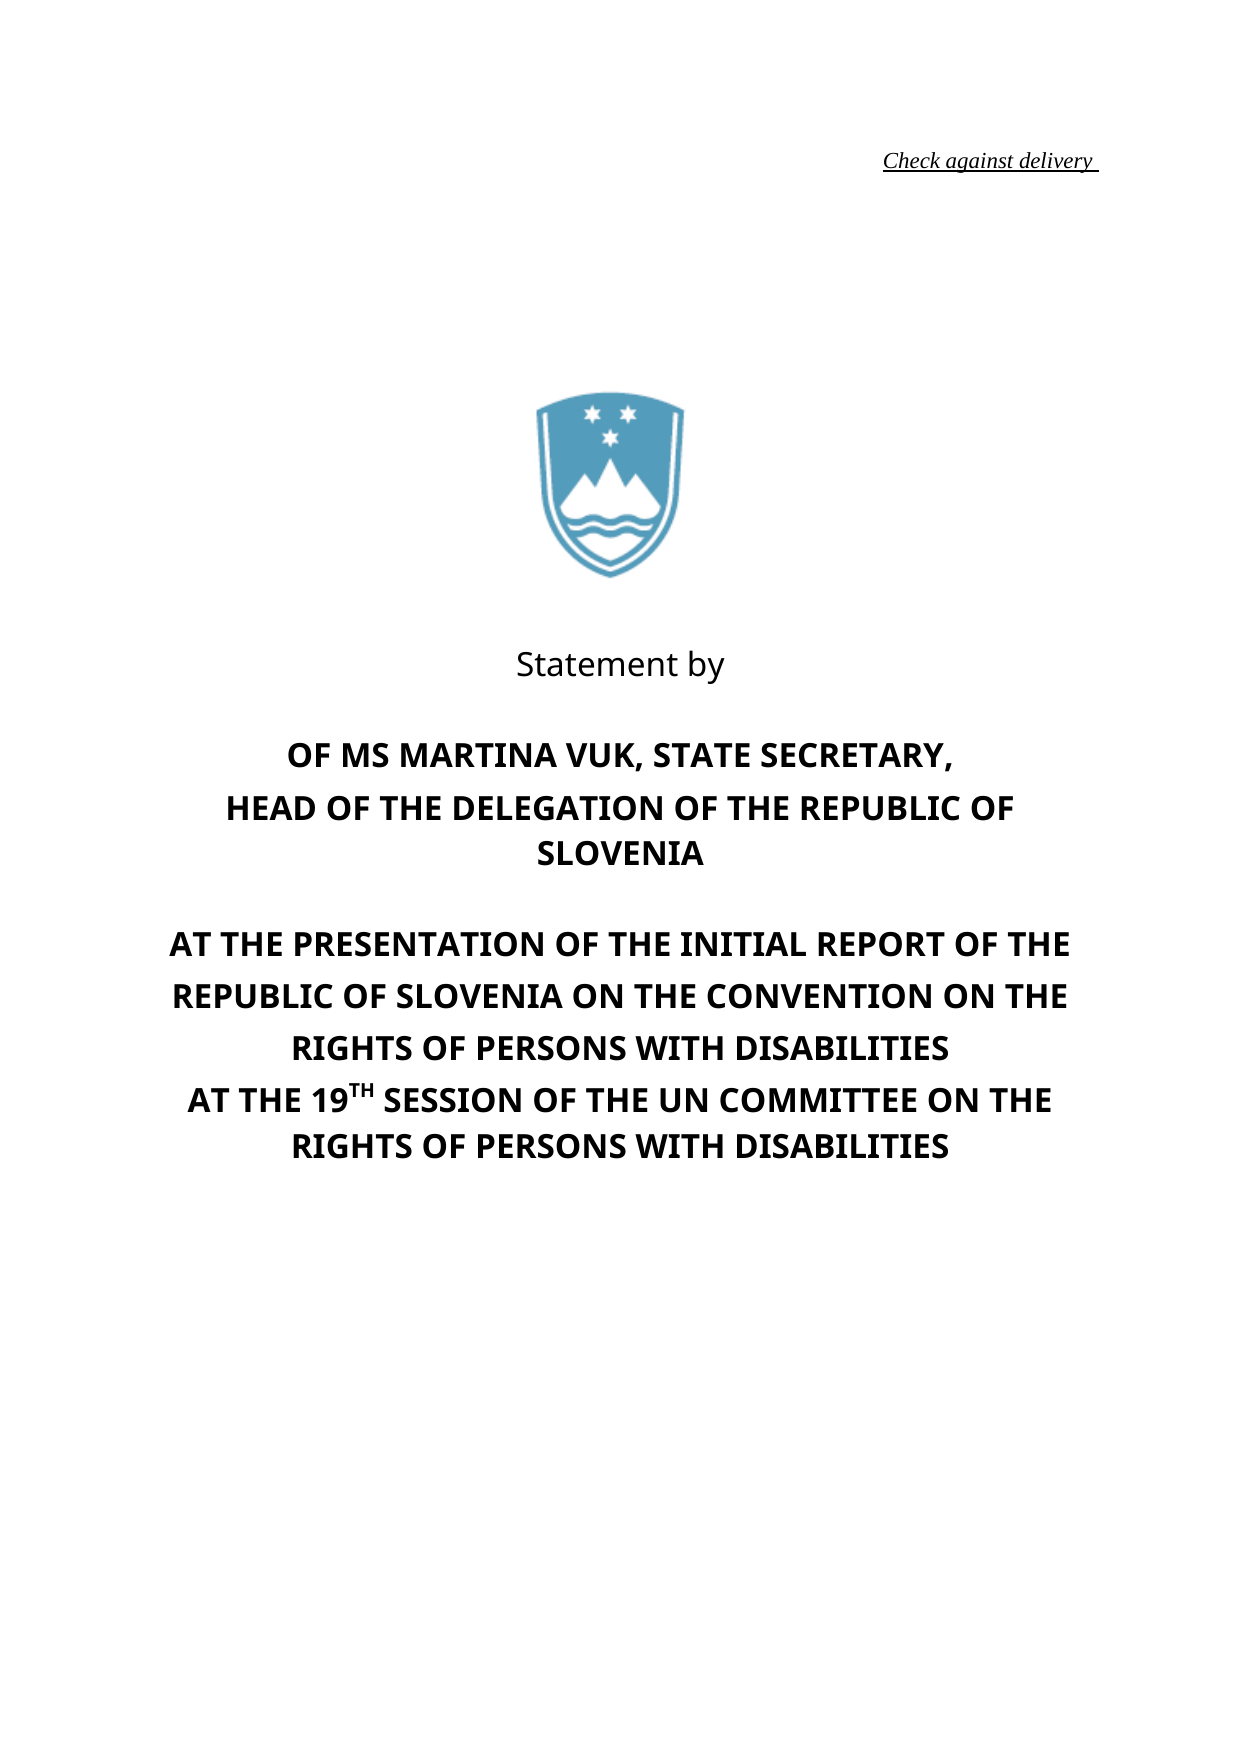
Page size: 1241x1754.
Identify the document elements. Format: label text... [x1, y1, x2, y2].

text Statement by [148, 641, 1093, 687]
text Check against delivery [148, 148, 1093, 174]
text HEAD OF THE DELEGATION OF THE REPUBLIC OF SLOVENIA [148, 784, 1093, 875]
text AT THE 19TH SESSION OF THE UN COMMITTEE ON THE RIGHTS OF PERSONS WITH DISABILITIES [148, 1077, 1093, 1168]
text OF MS MARTINA VUK, STATE SECRETARY, [148, 732, 1093, 777]
picture [470, 317, 770, 596]
text AT THE PRESENTATION OF THE INITIAL REPORT OF THE REPUBLIC OF SLOVENIA ON THE CONVENTION ON THE RIGHTS OF PERSONS WITH DISABILITIES [148, 921, 1093, 1070]
